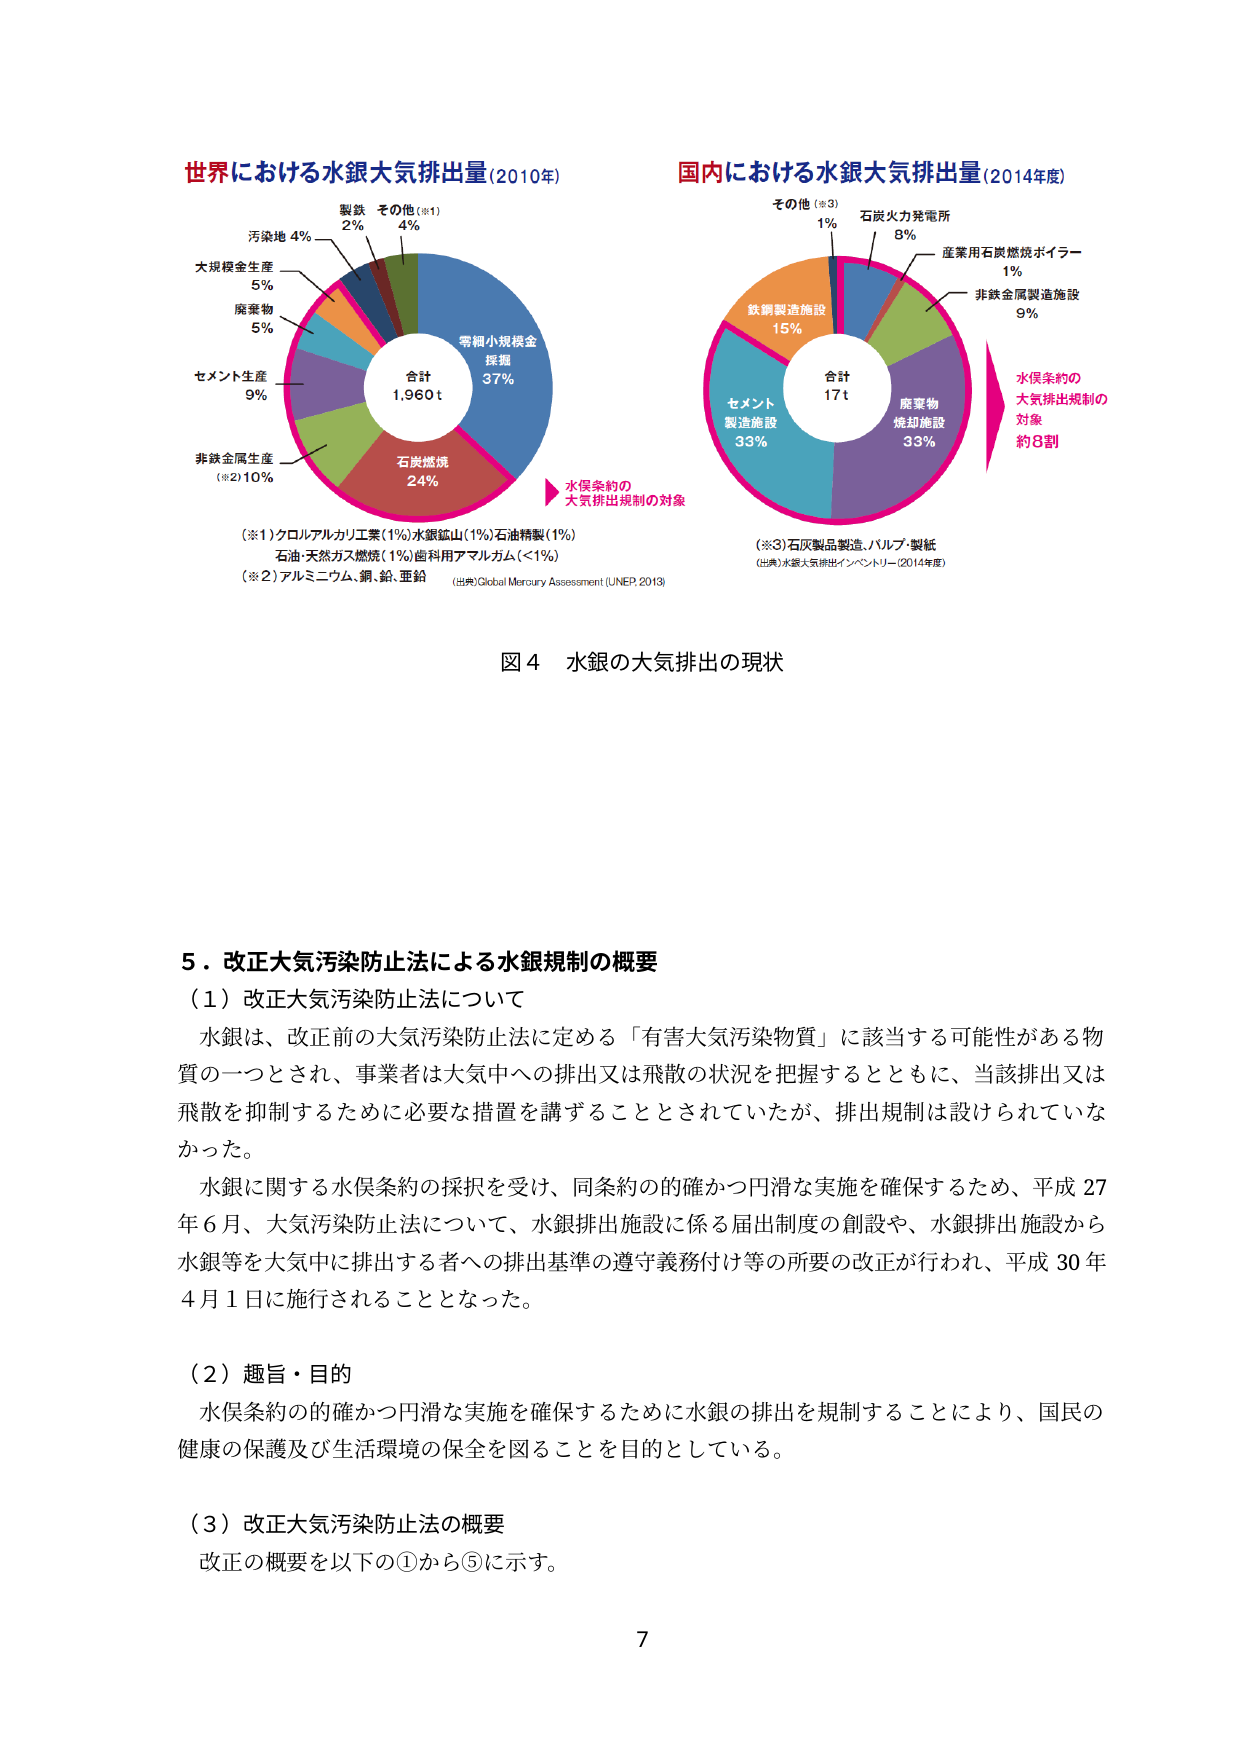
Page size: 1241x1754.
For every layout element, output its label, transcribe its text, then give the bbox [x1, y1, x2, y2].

subtitle ５．改正大気汚染防止法による水銀規制の概要 [177, 942, 1107, 979]
subtitle （３）改正大気汚染防止法の概要 [177, 1504, 1107, 1542]
subtitle （１）改正大気汚染防止法について [177, 979, 1107, 1017]
text 水銀に関する水俣条約の採択を受け、同条約の的確かつ円滑な実施を確保するため、平成27年６月、大気汚染防止法について、水銀排出施設に係る届出制度の創設や、水銀排出施設から水銀等を大気中に排出する者への排出基準の遵守義務付け等の所要の改正が行われ、平成30年４月１日に施行されることとなった。 [177, 1167, 1107, 1317]
text 水俣条約の的確かつ円滑な実施を確保するために水銀の排出を規制することにより、国民の健康の保護及び生活環境の保全を図ることを目的としている。 [177, 1392, 1107, 1467]
subtitle （２）趣旨・目的 [177, 1354, 1107, 1392]
text 改正の概要を以下の①から⑤に示す。 [177, 1542, 1107, 1579]
text 水銀は、改正前の大気汚染防止法に定める「有害大気汚染物質」に該当する可能性がある物質の一つとされ、事業者は大気中への排出又は飛散の状況を把握するとともに、当該排出又は飛散を抑制するために必要な措置を講ずることとされていたが、排出規制は設けられていなかった。 [177, 1017, 1107, 1167]
picture [177, 154, 1117, 591]
table_header 図４ 水銀の大気排出の現状 [166, 154, 1118, 679]
